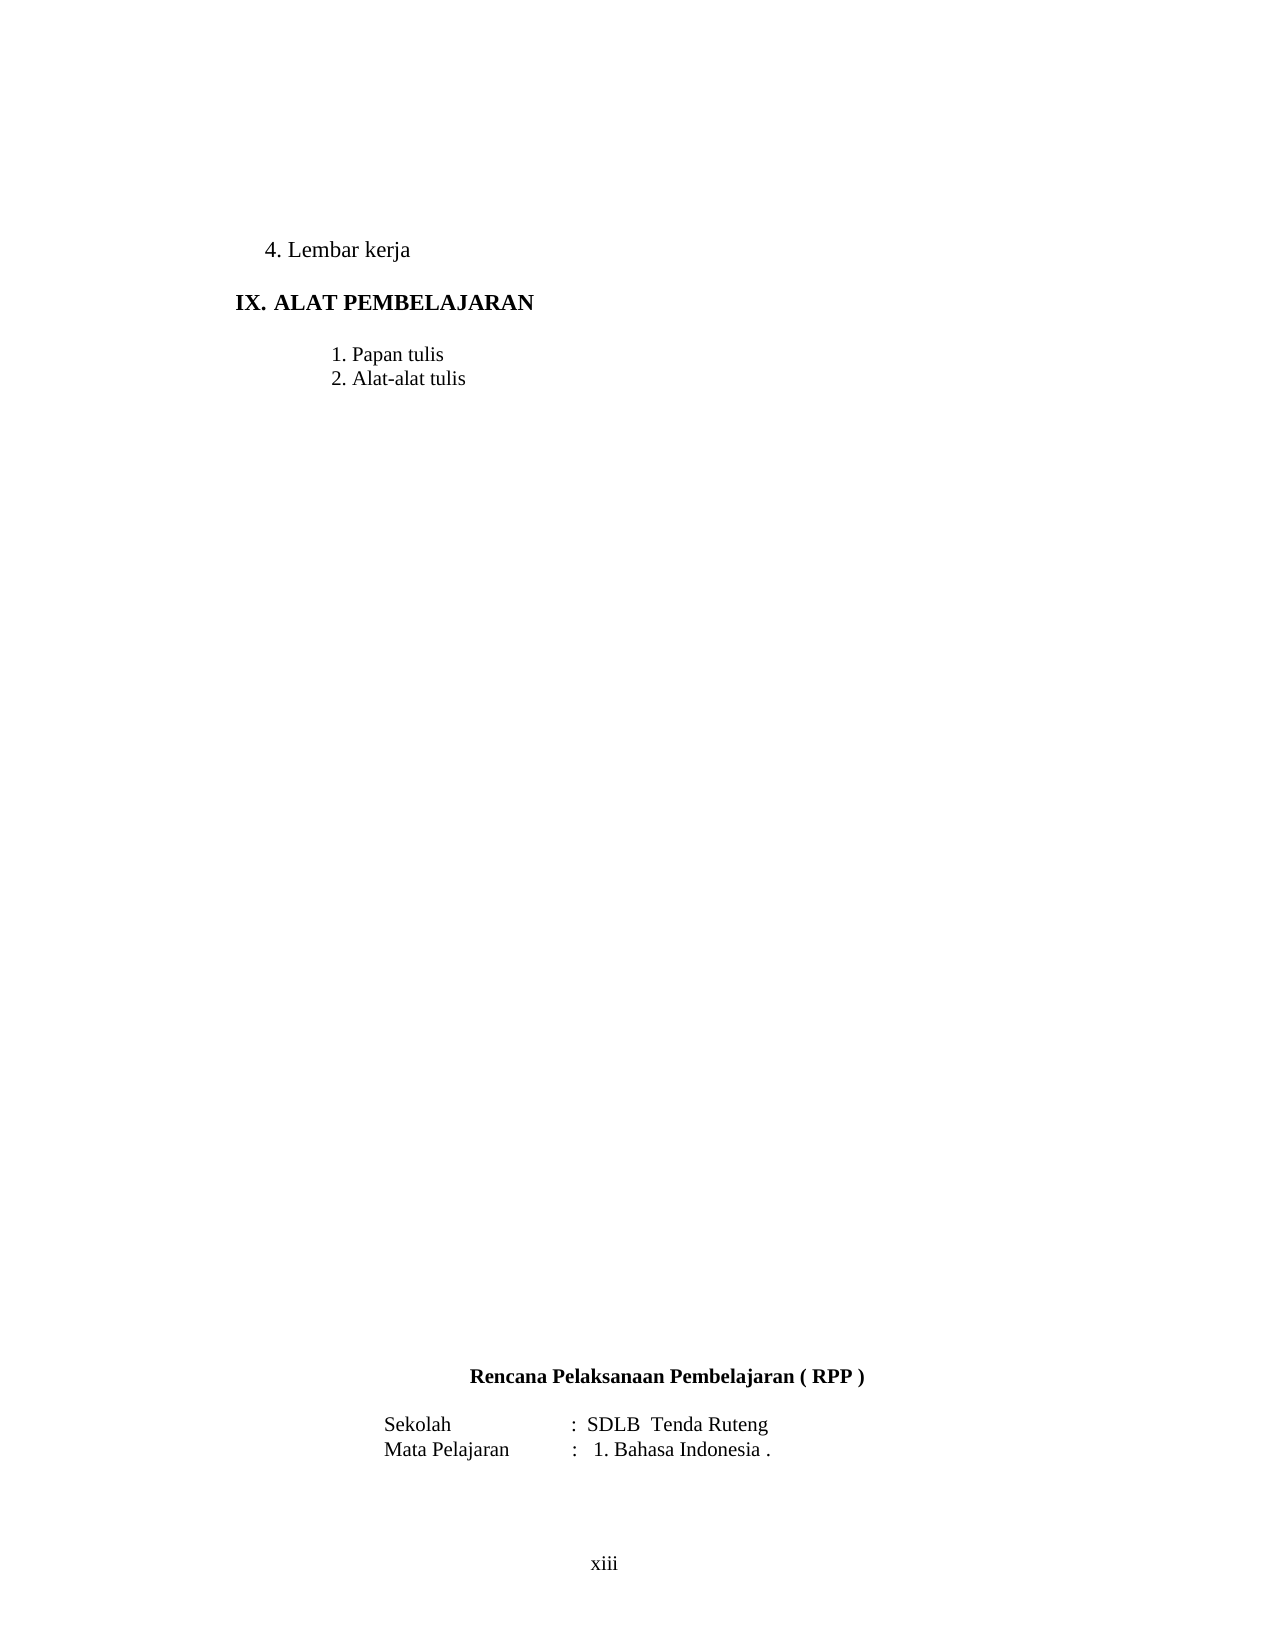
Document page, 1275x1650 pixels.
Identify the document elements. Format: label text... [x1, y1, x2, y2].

text 1. Papan tulis [310, 342, 1098, 366]
text Mata Pelajaran : 1. Bahasa Indonesia . [384, 1436, 1098, 1461]
text Sekolah : SDLB Tenda Ruteng [384, 1412, 1098, 1436]
text Rencana Pelaksanaan Pembelajaran ( RPP ) [236, 1364, 1098, 1388]
text 4. Lembar kerja [236, 236, 1098, 263]
text 2. Alat-alat tulis [310, 366, 1098, 390]
list ALAT PEMBELAJARAN [235, 289, 1098, 315]
